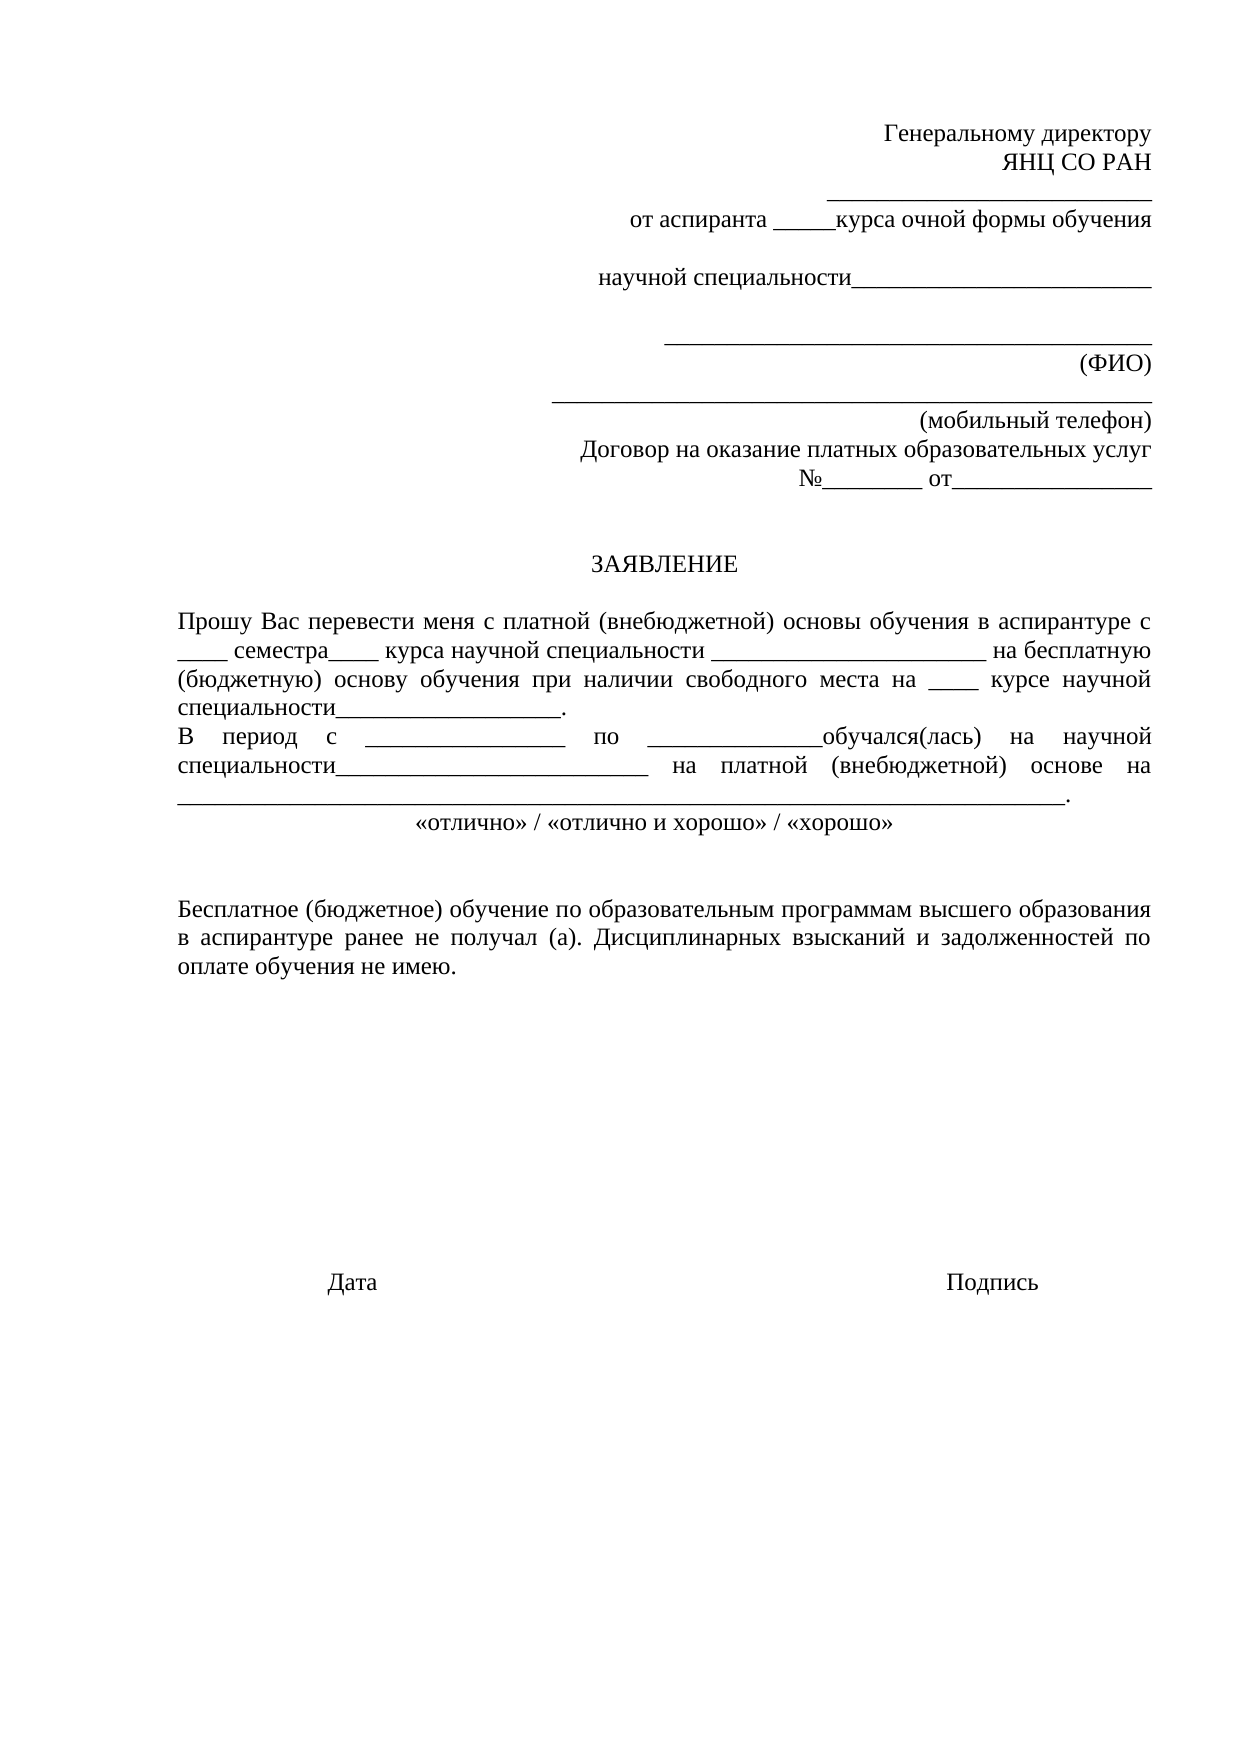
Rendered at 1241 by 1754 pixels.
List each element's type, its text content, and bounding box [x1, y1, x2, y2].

text _______________________________________ [177, 319, 1152, 348]
text от аспиранта _____курса очной формы обучения [177, 204, 1152, 233]
text ЗАЯВЛЕНИЕ [177, 549, 1152, 577]
text Договор на оказание платных образовательных услуг [177, 434, 1152, 463]
text __________________________ [177, 176, 1152, 204]
text Дата Подпись [177, 1267, 1152, 1296]
text №________ от________________ [177, 463, 1152, 492]
text ЯНЦ СО РАН [177, 147, 1152, 176]
text (мобильный телефон) [177, 406, 1152, 434]
text научной специальности________________________ [177, 262, 1152, 291]
text ________________________________________________ [177, 377, 1152, 406]
text Генеральному директору [177, 118, 1152, 147]
text «отлично» / «отлично и хорошо» / «хорошо» [177, 807, 1152, 836]
text В период с ________________ по ______________обучался(лась) на научной специальности_________________________ на платной (внебюджетной) основе на _______________________________________________________________________. [177, 721, 1152, 807]
text Бесплатное (бюджетное) обучение по образовательным программам высшего образования в аспирантуре ранее не получал (а). Дисциплинарных взысканий и задолженностей по оплате обучения не имею. [177, 894, 1152, 980]
text (ФИО) [177, 348, 1152, 377]
text Прошу Вас перевести меня с платной (внебюджетной) основы обучения в аспирантуре с ____ семестра____ курса научной специальности ______________________ на бесплатную (бюджетную) основу обучения при наличии свободного места на ____ курсе научной специальности__________________. [177, 606, 1152, 721]
